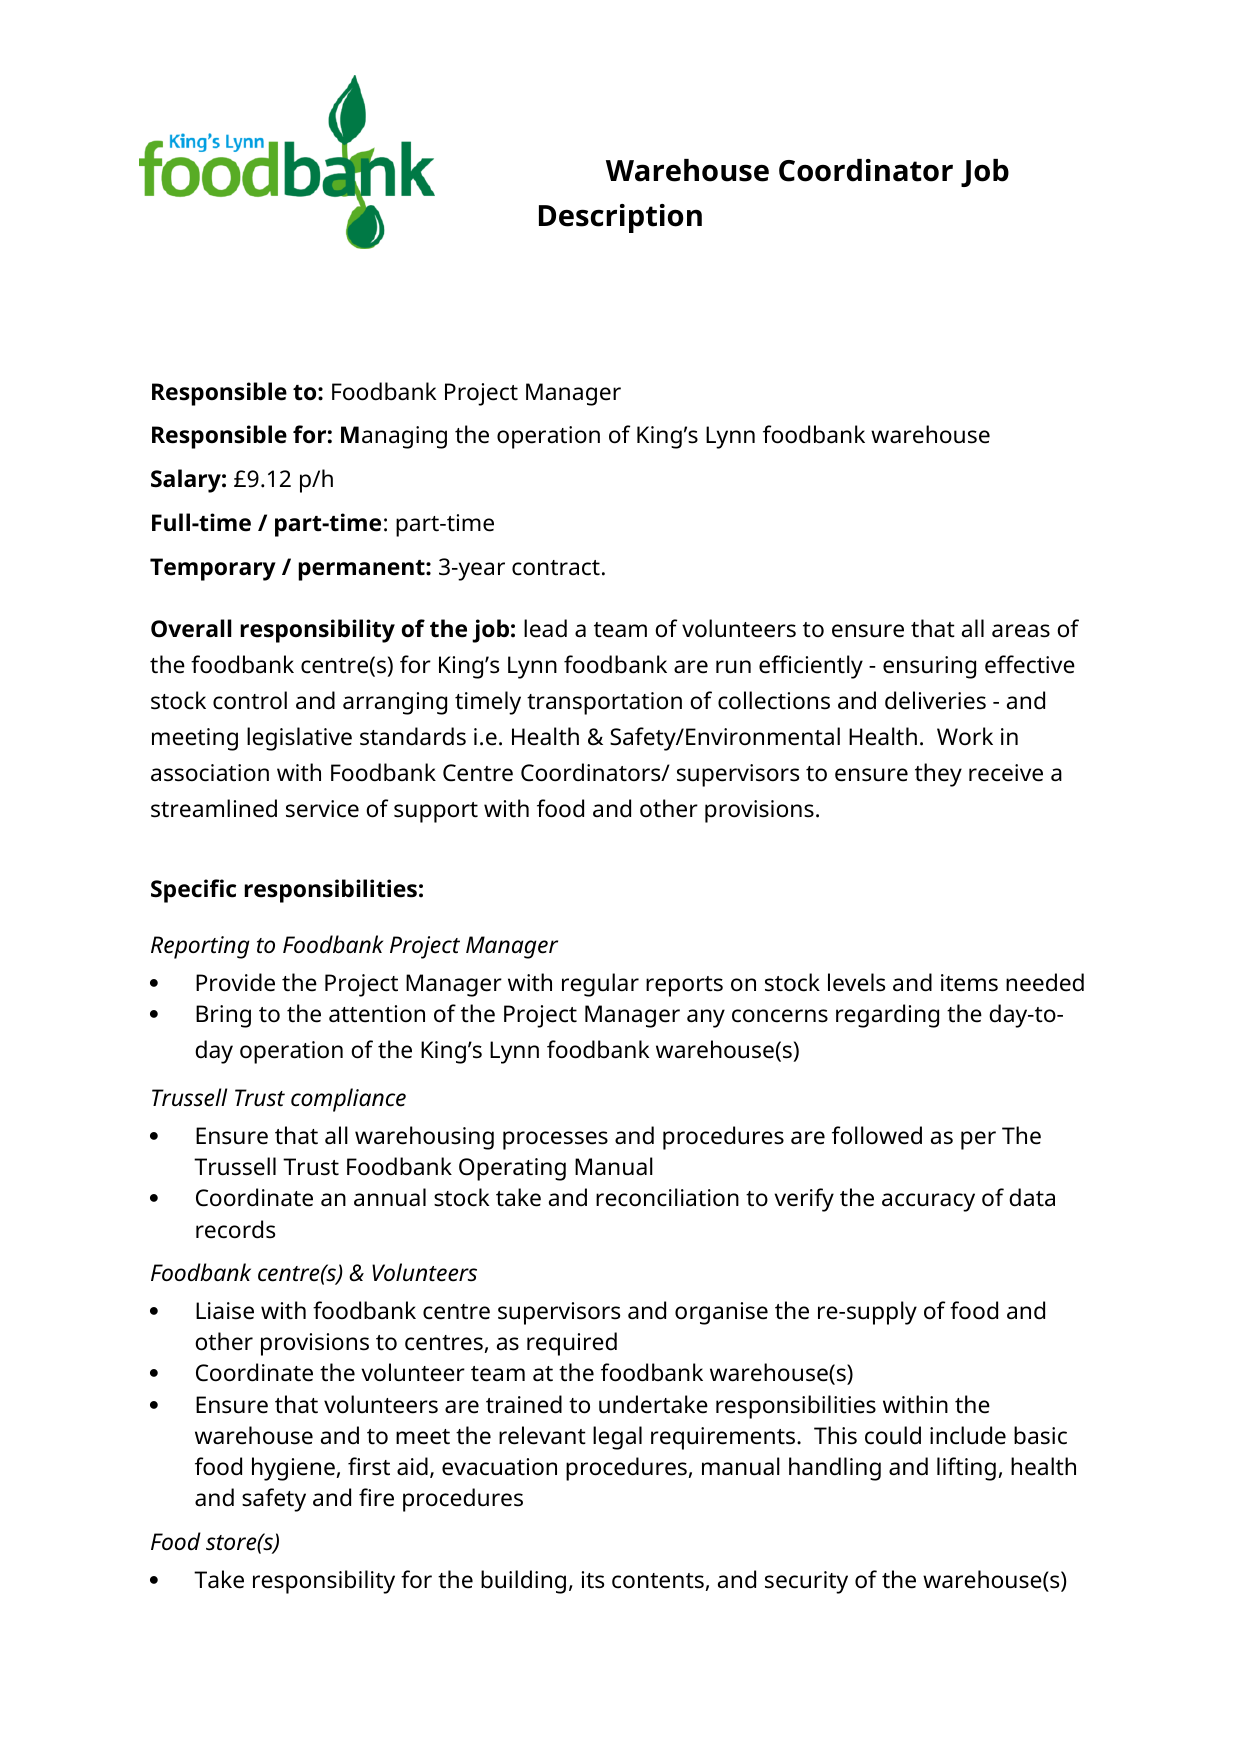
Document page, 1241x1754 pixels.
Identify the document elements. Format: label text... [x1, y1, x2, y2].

text Overall responsibility of the job: lead a team of volunteers to ensure that all areas of the foodbank centre(s) for King’s Lynn foodbank are run efficiently - ensuring effective stock control and arranging timely transportation of collections and deliveries - and meeting legislative standards i.e. Health & Safety/Environmental Health. Work in association with Foodbank Centre Coordinators/ supervisors to ensure they receive a streamlined service of support with food and other provisions. [150, 613, 1090, 824]
text Responsible for: Managing the operation of King’s Lynn foodbank warehouse [150, 419, 1090, 451]
text Specific responsibilities: [150, 872, 1090, 904]
text Food store(s) [150, 1526, 1090, 1557]
list Coordinate an annual stock take and reconciliation to verify the accuracy of data records [150, 1182, 1090, 1245]
list Take responsibility for the building, its contents, and security of the warehouse(s) [150, 1564, 1090, 1595]
list Ensure that all warehousing processes and procedures are followed as per The Trussell Trust Foodbank Operating Manual [150, 1120, 1090, 1182]
text Full-time / part-time: part-time [150, 507, 1090, 538]
list Liaise with foodbank centre supervisors and organise the re-supply of food and other provisions to centres, as required [150, 1295, 1090, 1357]
text Responsible to: Foodbank Project Manager [150, 376, 1090, 407]
text Temporary / permanent: 3-year contract. [150, 551, 1090, 582]
list Coordinate the volunteer team at the foodbank warehouse(s) [150, 1357, 1090, 1389]
list Ensure that volunteers are trained to undertake responsibilities within the warehouse and to meet the relevant legal requirements. This could include basic food hygiene, first aid, evacuation procedures, manual handling and lifting, health and safety and fire procedures [150, 1389, 1090, 1514]
picture [139, 75, 435, 249]
list Bring to the attention of the Project Manager any concerns regarding the day-to-day operation of the King’s Lynn foodbank warehouse(s) [150, 998, 1090, 1065]
list Provide the Project Manager with regular reports on stock levels and items needed [150, 967, 1090, 998]
text Trussell Trust compliance [150, 1082, 1090, 1114]
text Salary: £9.12 p/h [150, 463, 1090, 494]
text Foodbank Warehouse Coordinator Job Description [435, 150, 1090, 235]
text Reporting to Foodbank Project Manager [150, 929, 1090, 961]
text Foodbank centre(s) & Volunteers [150, 1257, 1090, 1289]
